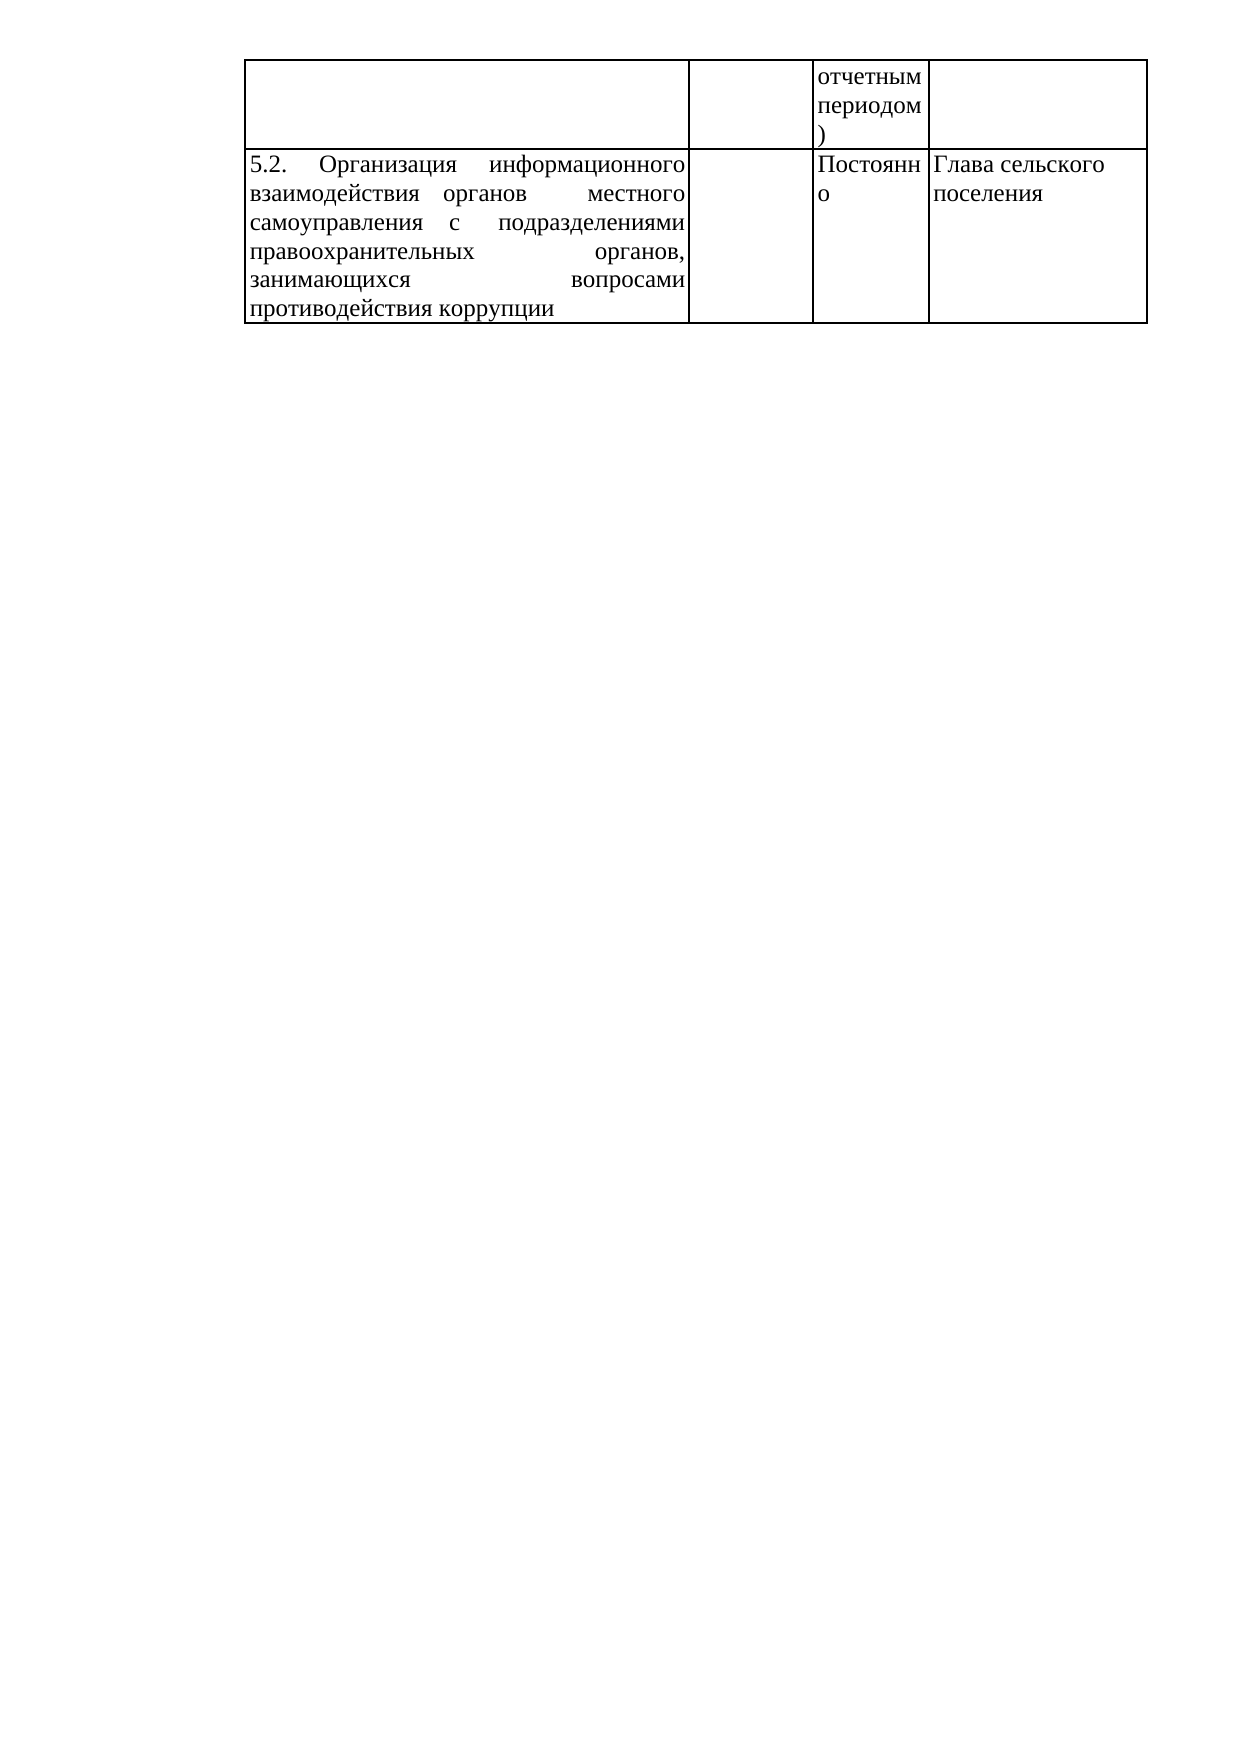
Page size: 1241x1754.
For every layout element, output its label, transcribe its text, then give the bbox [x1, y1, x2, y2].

table_cell [690, 61, 812, 147]
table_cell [246, 61, 688, 147]
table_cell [814, 61, 928, 147]
table_cell [690, 150, 812, 322]
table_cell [930, 61, 1146, 147]
table_cell [1148, 148, 1154, 322]
table_cell Постоянно [814, 150, 928, 322]
table_cell 5.2. Организация информационного взаимодействия органов местного самоуправления с подразделениями правоохранительных органов, занимающихся вопросами противодействия коррупции [246, 150, 688, 322]
table_cell Глава сельского поселения [930, 150, 1146, 322]
table_cell [1148, 59, 1154, 147]
